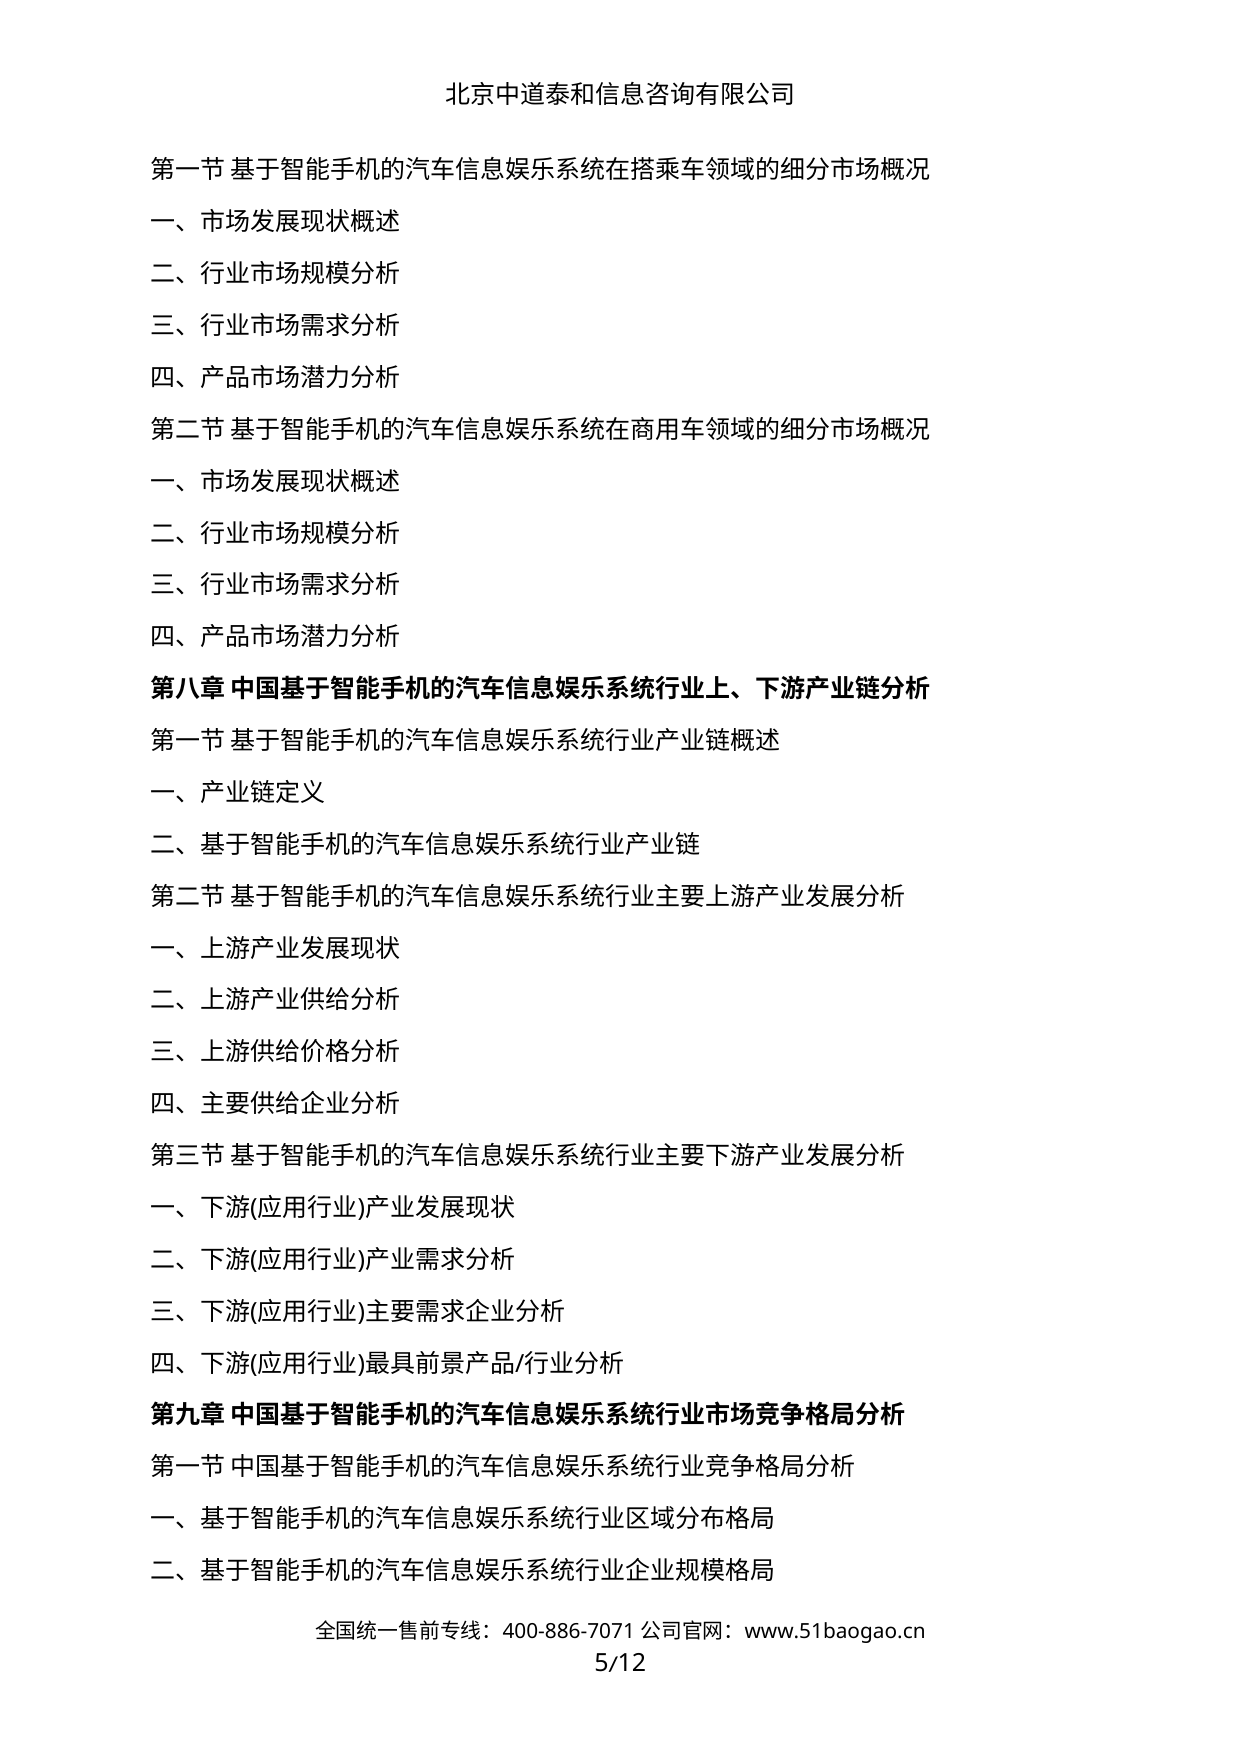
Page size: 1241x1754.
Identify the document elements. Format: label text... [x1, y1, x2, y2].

text 三、行业市场需求分析 [150, 565, 1090, 601]
text 二、基于智能手机的汽车信息娱乐系统行业产业链 [150, 824, 1090, 861]
text 第二节 基于智能手机的汽车信息娱乐系统在商用车领域的细分市场概况 [150, 409, 1090, 446]
text 第三节 基于智能手机的汽车信息娱乐系统行业主要下游产业发展分析 [150, 1136, 1090, 1172]
text 一、市场发展现状概述 [150, 461, 1090, 497]
text 二、下游(应用行业)产业需求分析 [150, 1239, 1090, 1276]
text 第二节 基于智能手机的汽车信息娱乐系统行业主要上游产业发展分析 [150, 876, 1090, 912]
text 一、市场发展现状概述 [150, 202, 1090, 238]
text 二、行业市场规模分析 [150, 254, 1090, 290]
text 一、上游产业发展现状 [150, 928, 1090, 964]
text 二、基于智能手机的汽车信息娱乐系统行业企业规模格局 [150, 1551, 1090, 1587]
text 四、产品市场潜力分析 [150, 617, 1090, 653]
text 三、行业市场需求分析 [150, 306, 1090, 342]
text 第八章 中国基于智能手机的汽车信息娱乐系统行业上、下游产业链分析 [150, 669, 1090, 705]
text 四、下游(应用行业)最具前景产品/行业分析 [150, 1343, 1090, 1379]
text 二、上游产业供给分析 [150, 980, 1090, 1016]
text 三、下游(应用行业)主要需求企业分析 [150, 1291, 1090, 1327]
text 第一节 基于智能手机的汽车信息娱乐系统在搭乘车领域的细分市场概况 [150, 150, 1090, 186]
text 四、产品市场潜力分析 [150, 357, 1090, 394]
text 一、下游(应用行业)产业发展现状 [150, 1187, 1090, 1224]
text 第一节 中国基于智能手机的汽车信息娱乐系统行业竞争格局分析 [150, 1447, 1090, 1483]
text 一、基于智能手机的汽车信息娱乐系统行业区域分布格局 [150, 1499, 1090, 1535]
text 第一节 基于智能手机的汽车信息娱乐系统行业产业链概述 [150, 721, 1090, 757]
text 一、产业链定义 [150, 772, 1090, 809]
text 第九章 中国基于智能手机的汽车信息娱乐系统行业市场竞争格局分析 [150, 1395, 1090, 1431]
text 三、上游供给价格分析 [150, 1032, 1090, 1068]
text 四、主要供给企业分析 [150, 1084, 1090, 1120]
text 二、行业市场规模分析 [150, 513, 1090, 549]
